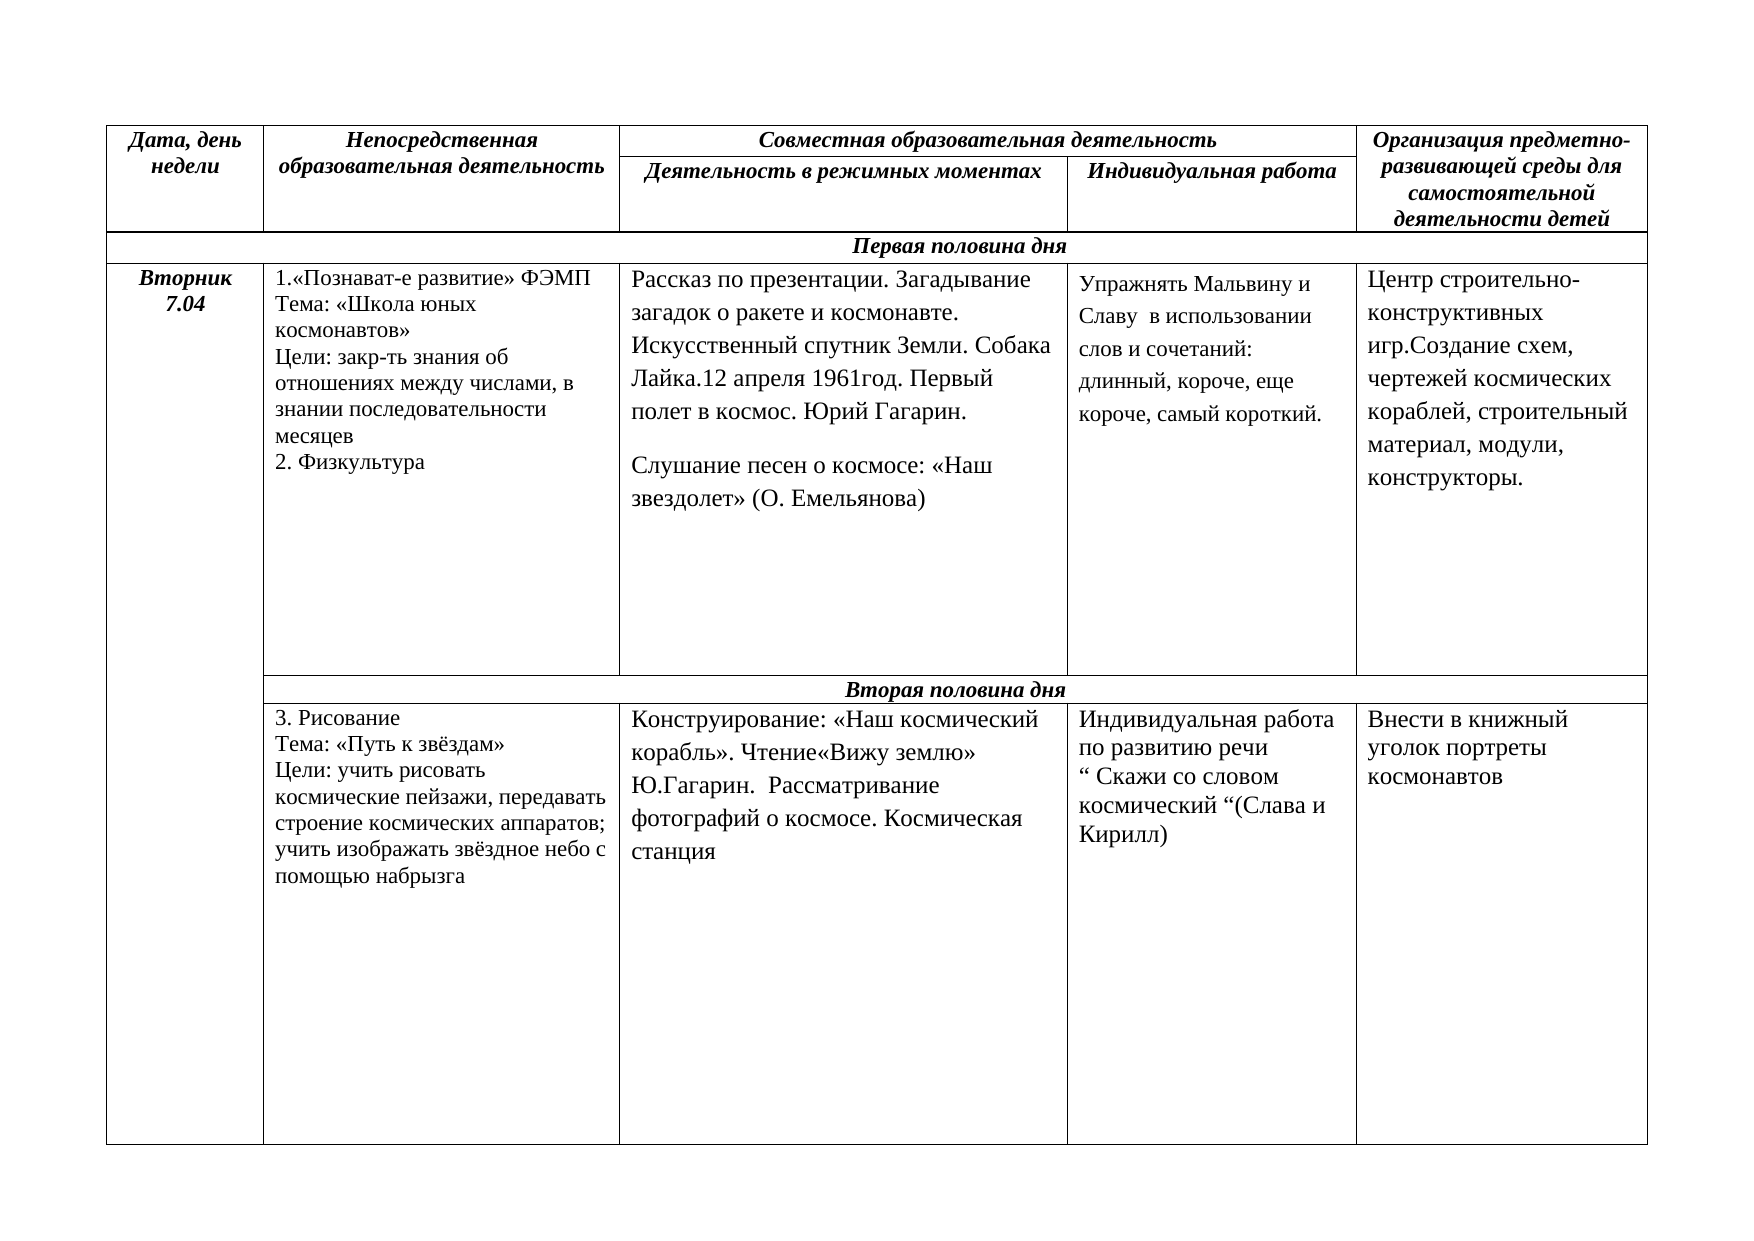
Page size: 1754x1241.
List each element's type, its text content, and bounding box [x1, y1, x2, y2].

table_cell Внести в книжный уголок портреты космонавтов [1357, 704, 1647, 1144]
table_header Непосредственная образовательная деятельность [264, 126, 619, 231]
table_cell Деятельность в режимных моментах [620, 157, 1067, 231]
table_cell Центр строительно-конструктивных игр.Создание схем, чертежей космических кораблей, строительный материал, модули, конструкторы. [1357, 264, 1647, 675]
table_cell Рассказ по презентации. Загадывание загадок о ракете и космонавте. Искусственный спутник Земли. Собака Лайка.12 апреля 1961год. Первый полет в космос. Юрий Гагарин. Слушание песен о космосе: «Наш звездолет» (О. Емельянова) [620, 264, 1067, 675]
table_cell Первая половина дня [107, 233, 1647, 263]
table_cell Упражнять Мальвину и Славу в использовании слов и сочетаний: длинный, короче, еще короче, самый короткий. [1068, 264, 1356, 675]
table_cell 1.«Познават-е развитие» ФЭМП Тема: «Школа юных космонавтов» Цели: закр-ть знания об отношениях между числами, в знании последовательности месяцев 2. Физкультура [264, 264, 619, 675]
table_cell Конструирование: «Наш космический корабль». Чтение«Вижу землю» Ю.Гагарин. Рассматривание фотографий о космосе. Космическая станция [620, 704, 1067, 1144]
table_cell Индивидуальная работа по развитию речи “ Скажи со словом космический “(Слава и Кирилл) [1068, 704, 1356, 1144]
table_cell Вторая половина дня [264, 676, 1647, 703]
table_header Дата, день недели [107, 126, 263, 231]
table_cell Вторник 7.04 [107, 264, 263, 1144]
table_cell Индивидуальная работа [1068, 157, 1356, 231]
table_cell 3. Рисование Тема: «Путь к звёздам» Цели: учить рисовать космические пейзажи, передавать строение космических аппаратов; учить изображать звёздное небо с помощью набрызга [264, 704, 619, 1144]
table_header Организация предметно-развивающей среды для самостоятельной деятельности детей [1357, 126, 1647, 231]
table_header Совместная образовательная деятельность [620, 126, 1356, 156]
